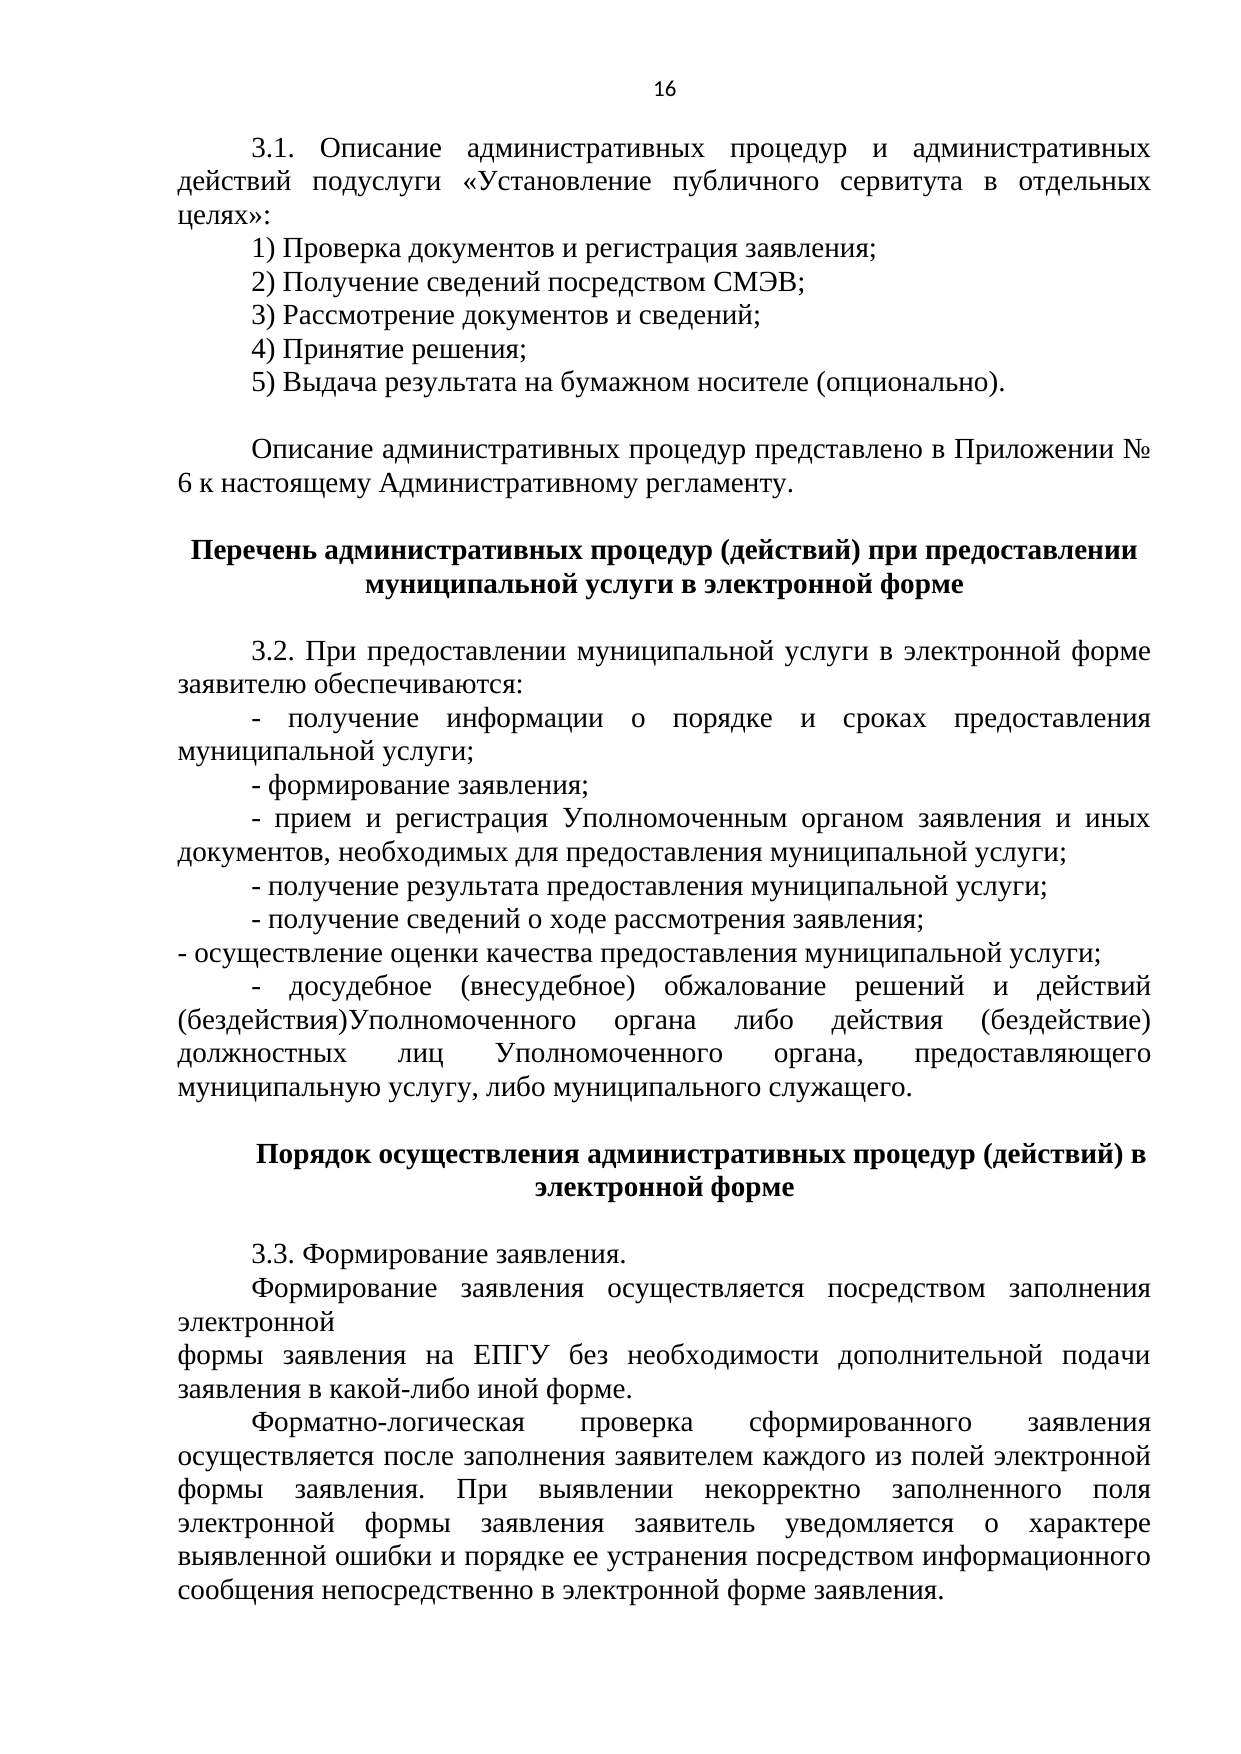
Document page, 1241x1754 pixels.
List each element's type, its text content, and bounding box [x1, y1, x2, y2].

text Перечень административных процедур (действий) при предоставлении [177, 532, 1152, 566]
text - досудебное (внесудебное) обжалование решений и действий (бездействия)Уполномоченного органа либо действия (бездействие) должностных лиц Уполномоченного органа, предоставляющего муниципальную услугу, либо муниципального служащего. [177, 968, 1152, 1102]
text 3.1. Описание административных процедур и административных действий подуслуги «Установление публичного сервитута в отдельных целях»: [177, 130, 1152, 230]
text Порядок осуществления административных процедур (действий) в [177, 1136, 1152, 1169]
text 4) Принятие решения; [177, 331, 1152, 364]
text - прием и регистрация Уполномоченным органом заявления и иных документов, необходимых для предоставления муниципальной услуги; [177, 801, 1152, 868]
text - осуществление оценки качества предоставления муниципальной услуги; [177, 935, 1152, 968]
text Формирование заявления осуществляется посредством заполнения электронной [177, 1270, 1152, 1337]
text 3.2. При предоставлении муниципальной услуги в электронной форме заявителю обеспечиваются: [177, 633, 1152, 700]
text - получение информации о порядке и сроках предоставления муниципальной услуги; [177, 700, 1152, 767]
text 5) Выдача результата на бумажном носителе (опционально). [177, 364, 1152, 398]
text Описание административных процедур представлено в Приложении № 6 к настоящему Административному регламенту. [177, 432, 1152, 499]
text Форматно-логическая проверка сформированного заявления осуществляется после заполнения заявителем каждого из полей электронной формы заявления. При выявлении некорректно заполненного поля электронной формы заявления заявитель уведомляется о характере выявленной ошибки и порядке ее устранения посредством информационного сообщения непосредственно в электронной форме заявления. [177, 1404, 1152, 1606]
text электронной форме [177, 1169, 1152, 1203]
text формы заявления на ЕПГУ без необходимости дополнительной подачи заявления в какой-либо иной форме. [177, 1337, 1152, 1404]
text - получение результата предоставления муниципальной услуги; [177, 868, 1152, 901]
text 1) Проверка документов и регистрация заявления; [177, 230, 1152, 264]
text - формирование заявления; [177, 767, 1152, 801]
text муниципальной услуги в электронной форме [177, 566, 1152, 599]
text 3) Рассмотрение документов и сведений; [177, 297, 1152, 331]
text 2) Получение сведений посредством СМЭВ; [177, 264, 1152, 297]
text - получение сведений о ходе рассмотрения заявления; [177, 901, 1152, 935]
text 3.3. Формирование заявления. [177, 1237, 1152, 1270]
